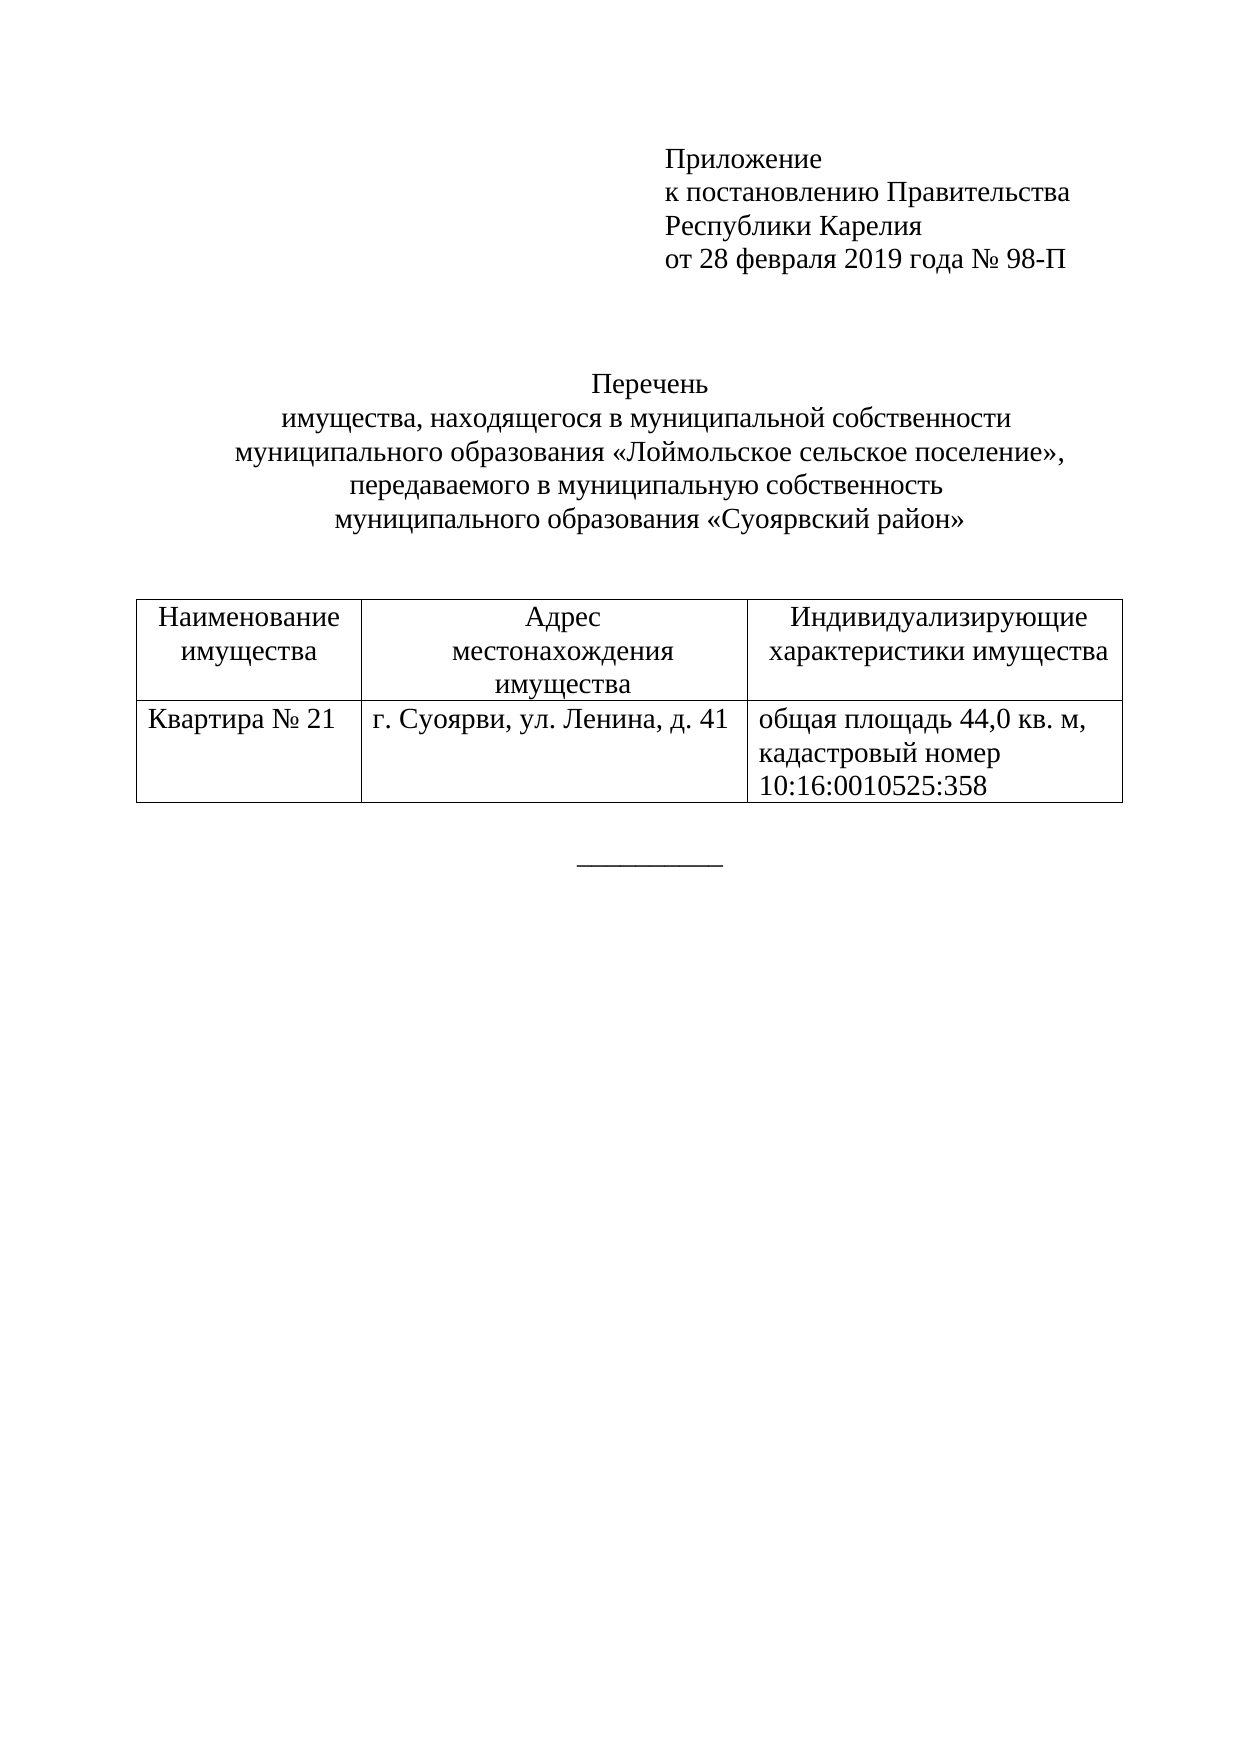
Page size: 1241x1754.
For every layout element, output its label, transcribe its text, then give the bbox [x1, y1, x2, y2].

text к постановлению Правительства [148, 174, 1152, 208]
table_cell общая площадь 44,0 кв. м, кадастровый номер 10:16:0010525:358 [748, 701, 1122, 802]
table_cell г. Суоярви, ул. Ленина, д. 41 [362, 701, 747, 802]
table_cell Квартира № 21 [137, 701, 361, 802]
text имущества, находящегося в муниципальной собственности муниципального образования «Лоймольское сельское поселение», передаваемого в муниципальную собственность муниципального образования «Суоярвский район» [148, 400, 1152, 534]
table_header Адрес местонахождения имущества [362, 600, 747, 700]
text Перечень [148, 367, 1152, 400]
table_header Наименование имущества [137, 600, 361, 700]
text Приложение [148, 141, 1152, 174]
text от 28 февраля 2019 года № 98-П [148, 242, 1152, 275]
table_header Индивидуализирующие характеристики имущества [748, 600, 1122, 700]
text Республики Карелия [148, 208, 1152, 242]
text __________ [148, 836, 1152, 870]
